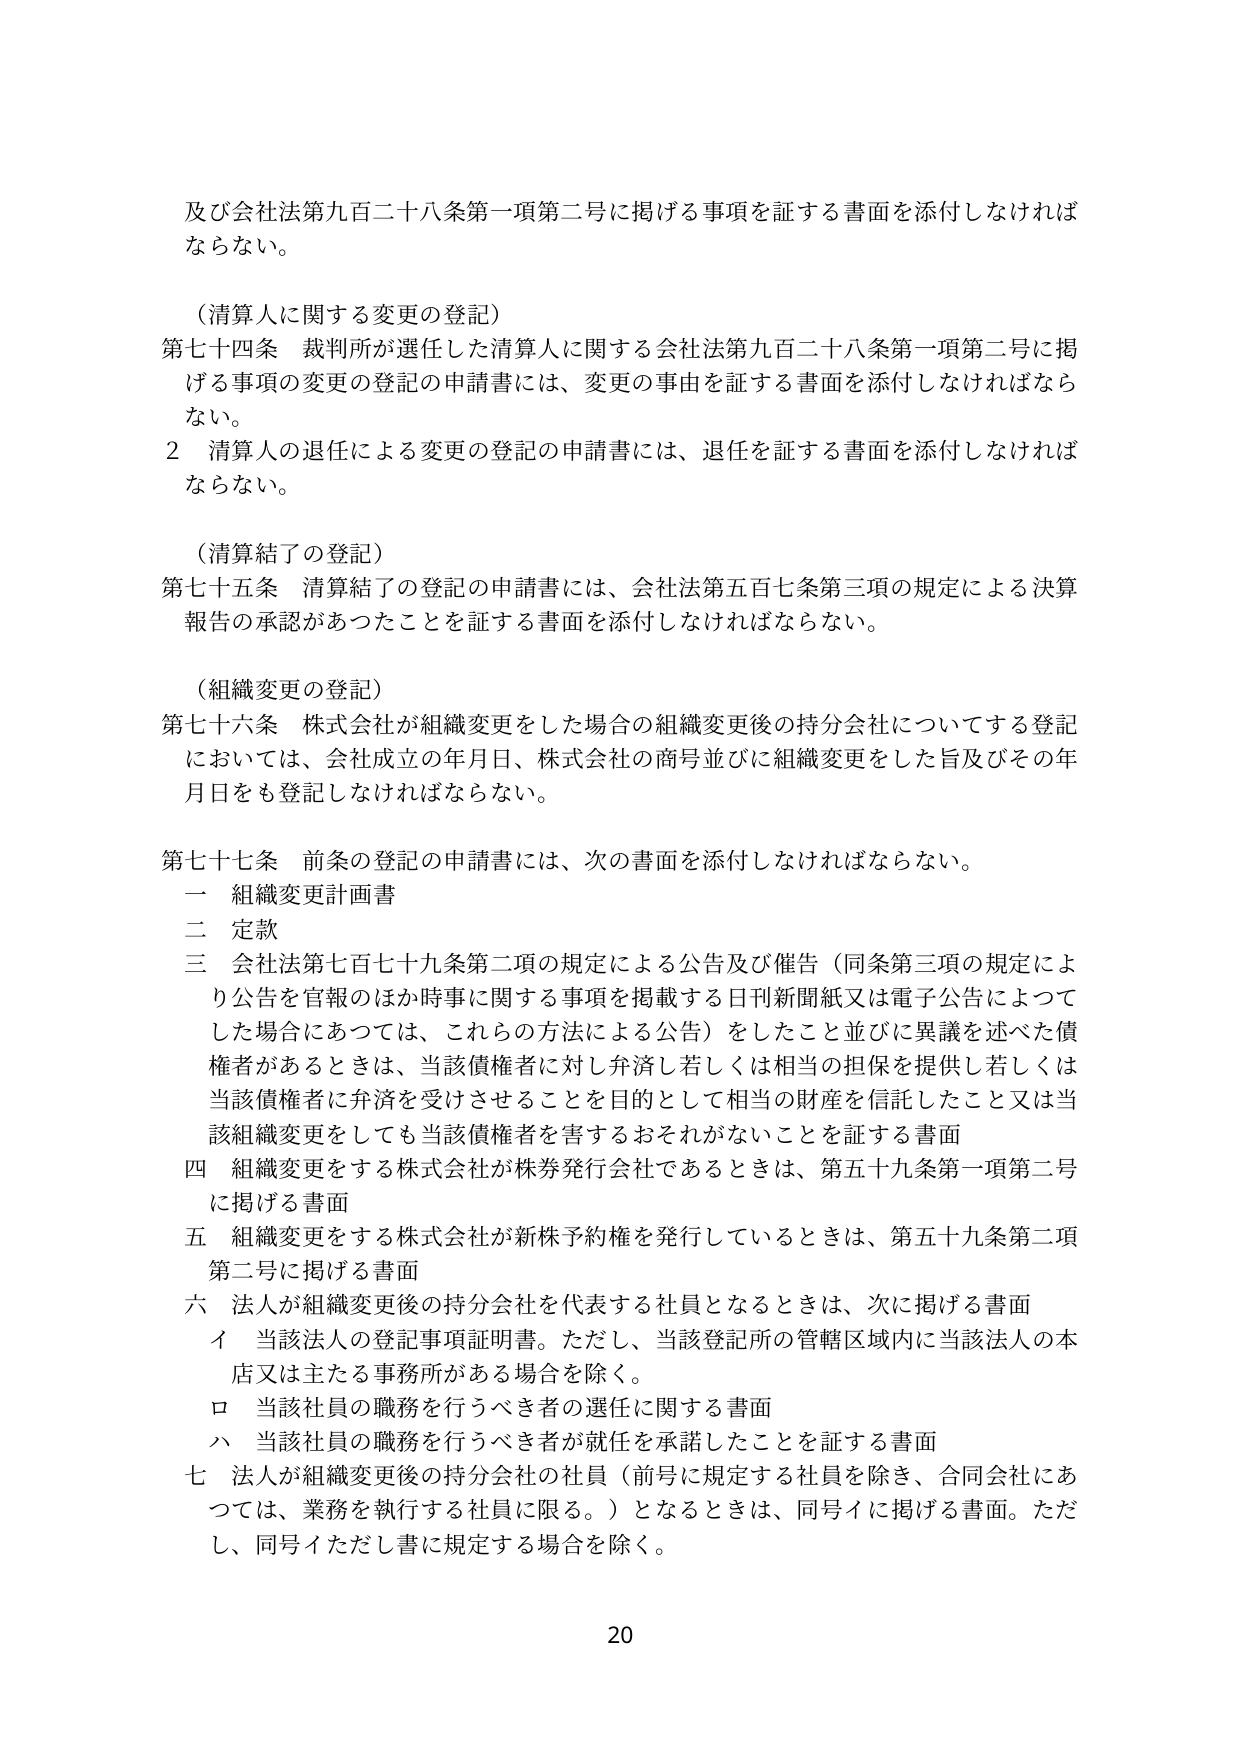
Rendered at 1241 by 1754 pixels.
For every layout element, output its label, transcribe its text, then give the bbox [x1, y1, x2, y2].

text 六 法人が組織変更後の持分会社を代表する社員となるときは、次に掲げる書面 [184, 1287, 1079, 1321]
text ハ 当該社員の職務を行うべき者が就任を承諾したことを証する書面 [207, 1424, 1079, 1458]
text 一 組織変更計画書 [184, 877, 1079, 911]
text イ 当該法人の登記事項証明書。ただし、当該登記所の管轄区域内に当該法人の本店又は主たる事務所がある場合を除く。 [207, 1321, 1079, 1389]
text 五 組織変更をする株式会社が新株予約権を発行しているときは、第五十九条第二項第二号に掲げる書面 [184, 1219, 1079, 1287]
text ２ 清算人の退任による変更の登記の申請書には、退任を証する書面を添付しなければならない。 [161, 433, 1079, 501]
text 第七十五条 清算結了の登記の申請書には、会社法第五百七条第三項の規定による決算報告の承認があつたことを証する書面を添付しなければならない。 [161, 569, 1079, 638]
text ロ 当該社員の職務を行うべき者の選任に関する書面 [207, 1389, 1079, 1424]
text （組織変更の登記） [184, 672, 1079, 706]
text 第七十六条 株式会社が組織変更をした場合の組織変更後の持分会社についてする登記においては、会社成立の年月日、株式会社の商号並びに組織変更をした旨及びその年月日をも登記しなければならない。 [161, 706, 1079, 809]
text 第七十七条 前条の登記の申請書には、次の書面を添付しなければならない。 [161, 843, 1079, 877]
text 七 法人が組織変更後の持分会社の社員（前号に規定する社員を除き、合同会社にあつては、業務を執行する社員に限る。）となるときは、同号イに掲げる書面。ただし、同号イただし書に規定する場合を除く。 [184, 1458, 1079, 1560]
text 第七十四条 裁判所が選任した清算人に関する会社法第九百二十八条第一項第二号に掲げる事項の変更の登記の申請書には、変更の事由を証する書面を添付しなければならない。 [161, 330, 1079, 433]
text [161, 194, 1079, 262]
text 三 会社法第七百七十九条第二項の規定による公告及び催告（同条第三項の規定により公告を官報のほか時事に関する事項を掲載する日刊新聞紙又は電子公告によつてした場合にあつては、これらの方法による公告）をしたこと並びに異議を述べた債権者があるときは、当該債権者に対し弁済し若しくは相当の担保を提供し若しくは当該債権者に弁済を受けさせることを目的として相当の財産を信託したこと又は当該組織変更をしても当該債権者を害するおそれがないことを証する書面 [184, 945, 1079, 1150]
text （清算人に関する変更の登記） [184, 296, 1079, 330]
text 四 組織変更をする株式会社が株券発行会社であるときは、第五十九条第一項第二号に掲げる書面 [184, 1150, 1079, 1219]
text （清算結了の登記） [184, 535, 1079, 569]
text 二 定款 [184, 911, 1079, 945]
